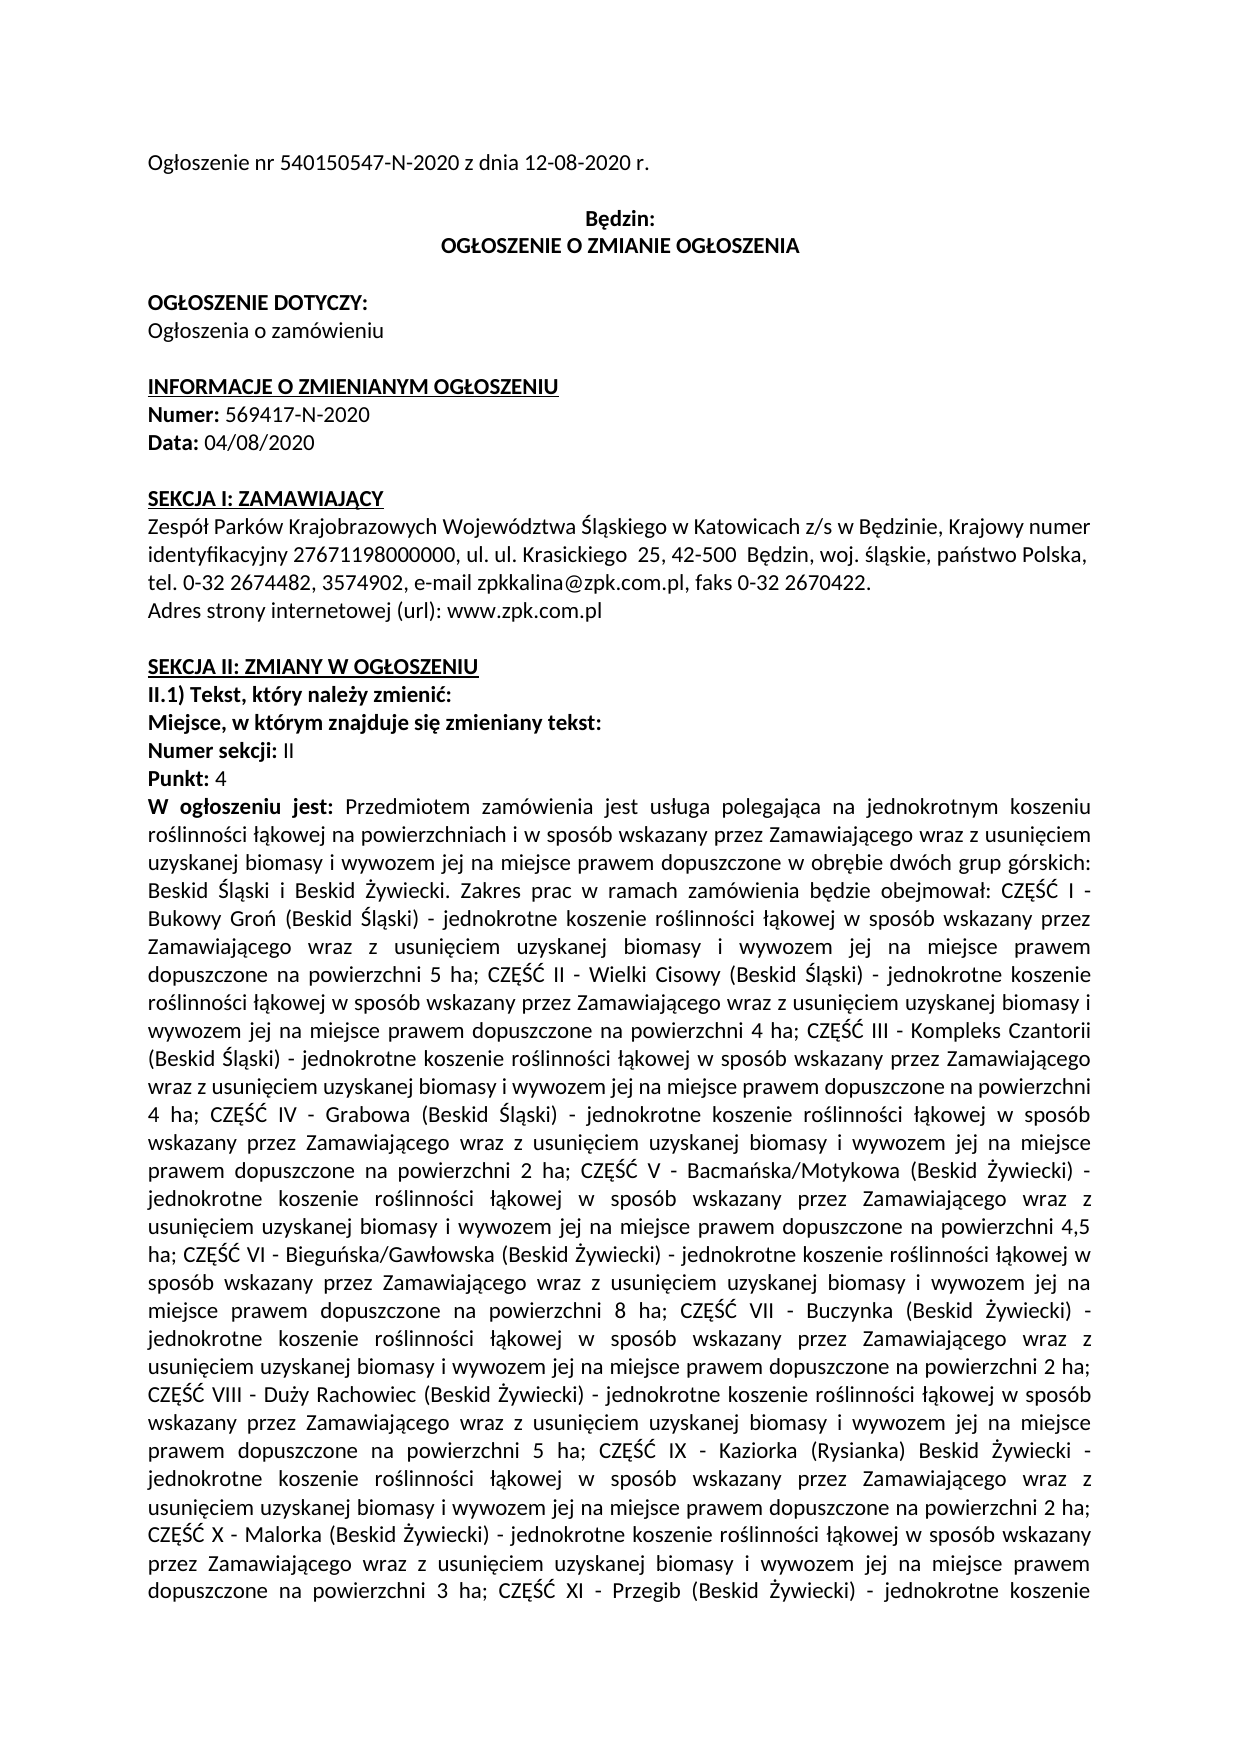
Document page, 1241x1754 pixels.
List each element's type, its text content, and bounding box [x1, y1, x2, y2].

text Numer: 569417-N-2020 [148, 400, 1093, 428]
text OGŁOSZENIE O ZMIANIE OGŁOSZENIA [148, 232, 1093, 260]
text Ogłoszenia o zamówieniu [148, 316, 1093, 344]
text Numer sekcji: II [148, 736, 1093, 764]
text Ogłoszenie nr 540150547-N-2020 z dnia 12-08-2020 r. [148, 148, 1093, 176]
text Będzin: [148, 204, 1093, 232]
text INFORMACJE O ZMIENIANYM OGŁOSZENIU [148, 372, 1093, 400]
text SEKCJA I: ZAMAWIAJĄCY [148, 484, 1093, 512]
text Miejsce, w którym znajduje się zmieniany tekst: [148, 708, 1093, 736]
text Data: 04/08/2020 [148, 428, 1093, 456]
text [148, 792, 1093, 1605]
text Zespół Parków Krajobrazowych Województwa Śląskiego w Katowicach z/s w Będzinie, Krajowy numer identyfikacyjny 27671198000000, ul. ul. Krasickiego 25, 42-500 Będzin, woj. śląskie, państwo Polska, tel. 0-32 2674482, 3574902, e-mail zpkkalina@zpk.com.pl, faks 0-32 2670422. [148, 512, 1093, 596]
text OGŁOSZENIE DOTYCZY: [148, 288, 1093, 316]
text II.1) Tekst, który należy zmienić: [148, 680, 1093, 708]
text SEKCJA II: ZMIANY W OGŁOSZENIU [148, 652, 1093, 680]
text Adres strony internetowej (url): www.zpk.com.pl [148, 596, 1093, 624]
text Punkt: 4 [148, 764, 1093, 792]
